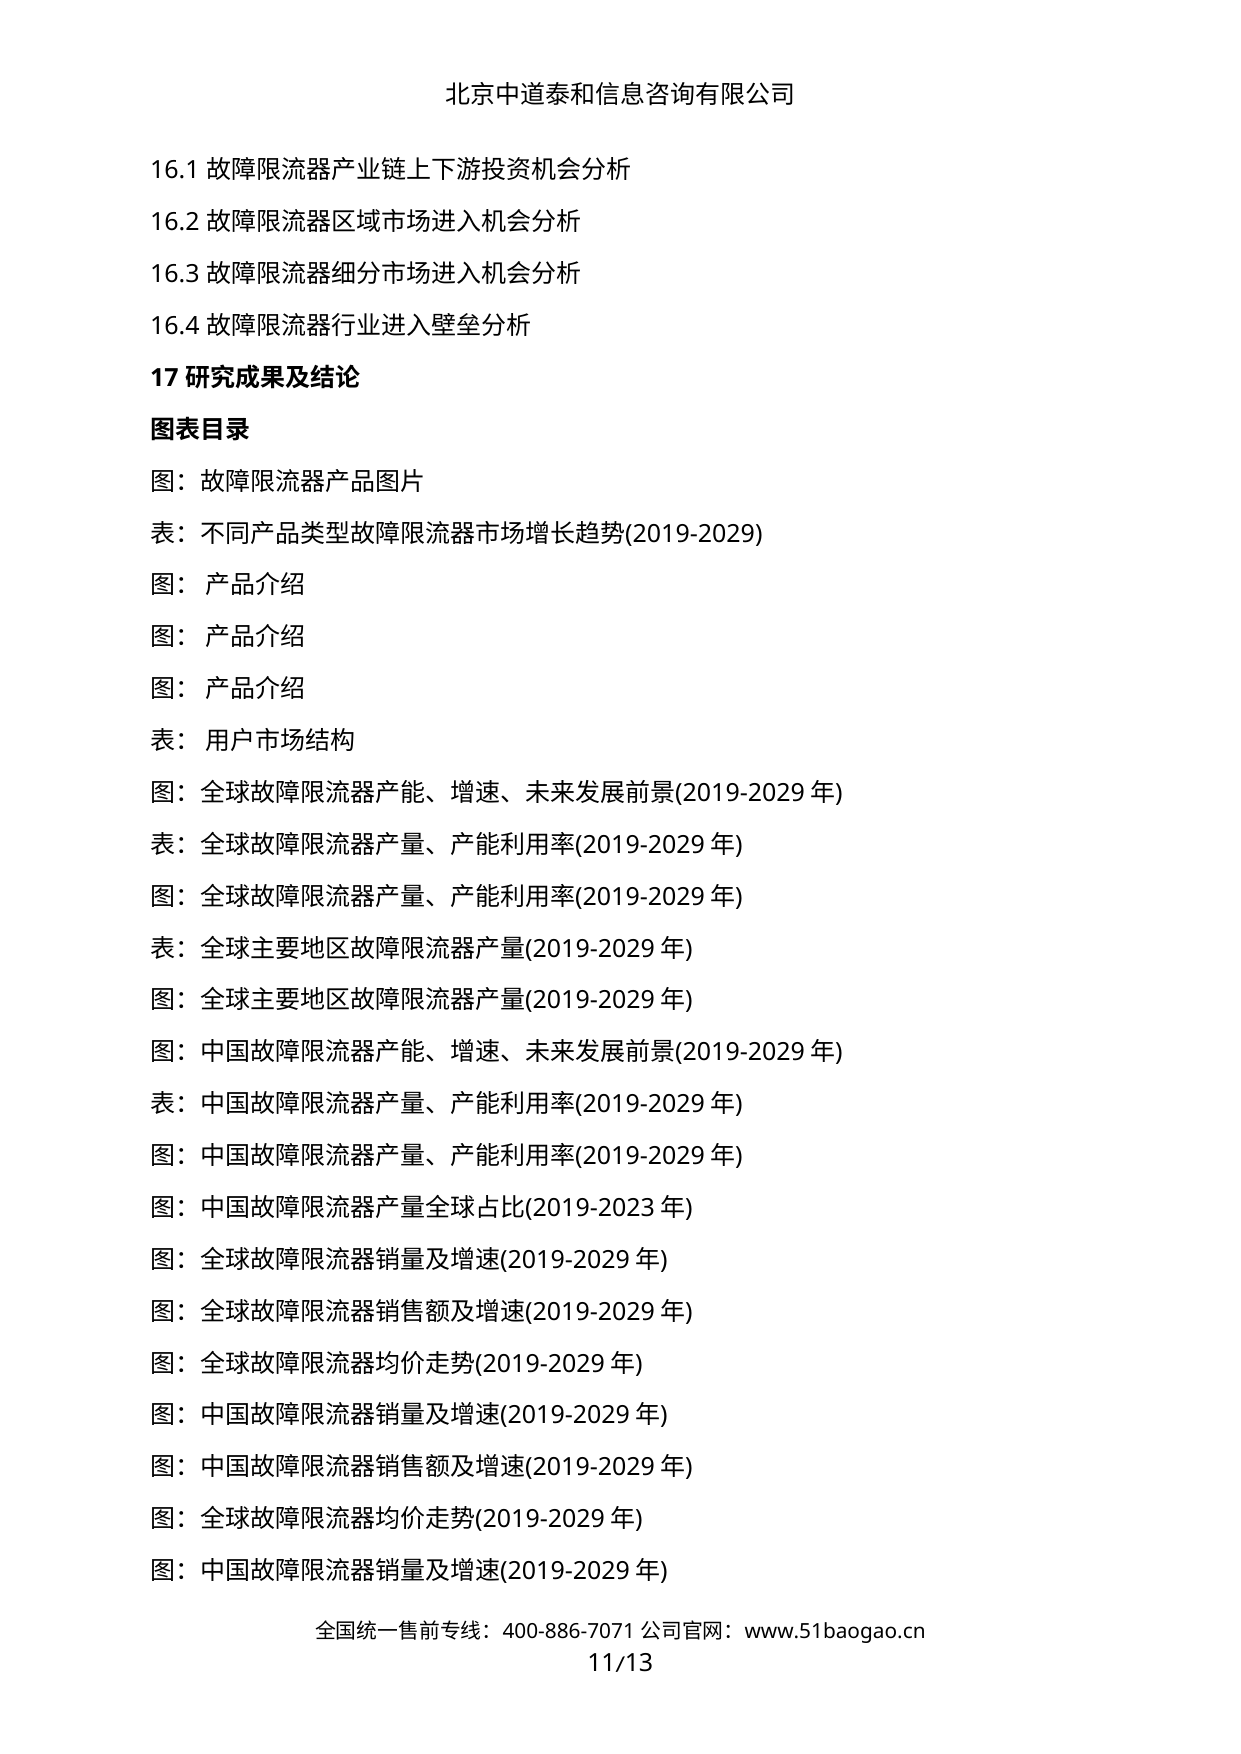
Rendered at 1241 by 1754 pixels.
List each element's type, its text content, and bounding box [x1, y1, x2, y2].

text 图：全球故障限流器均价走势(2019-2029年) [150, 1343, 1090, 1379]
text 图： 产品介绍 [150, 617, 1090, 653]
text 图：全球故障限流器销售额及增速(2019-2029年) [150, 1291, 1090, 1327]
text 图：中国故障限流器产量、产能利用率(2019-2029年) [150, 1136, 1090, 1172]
text 图：中国故障限流器产量全球占比(2019-2023年) [150, 1187, 1090, 1224]
text 表：全球主要地区故障限流器产量(2019-2029年) [150, 928, 1090, 964]
text 图：全球故障限流器产能、增速、未来发展前景(2019-2029年) [150, 772, 1090, 809]
text 图：全球故障限流器销量及增速(2019-2029年) [150, 1239, 1090, 1276]
text 16.4 故障限流器行业进入壁垒分析 [150, 306, 1090, 342]
text 16.2 故障限流器区域市场进入机会分析 [150, 202, 1090, 238]
text 17 研究成果及结论 [150, 357, 1090, 394]
text 表：全球故障限流器产量、产能利用率(2019-2029年) [150, 824, 1090, 861]
text 图： 产品介绍 [150, 669, 1090, 705]
text 图：全球故障限流器产量、产能利用率(2019-2029年) [150, 876, 1090, 912]
text 图表目录 [150, 409, 1090, 446]
text 图：中国故障限流器销量及增速(2019-2029年) [150, 1395, 1090, 1431]
text 图：中国故障限流器产能、增速、未来发展前景(2019-2029年) [150, 1032, 1090, 1068]
text 图：中国故障限流器销售额及增速(2019-2029年) [150, 1447, 1090, 1483]
text 16.3 故障限流器细分市场进入机会分析 [150, 254, 1090, 290]
text 图：故障限流器产品图片 [150, 461, 1090, 497]
text 表：不同产品类型故障限流器市场增长趋势(2019-2029) [150, 513, 1090, 549]
text 图：中国故障限流器销量及增速(2019-2029年) [150, 1551, 1090, 1587]
text 图： 产品介绍 [150, 565, 1090, 601]
text 表：中国故障限流器产量、产能利用率(2019-2029年) [150, 1084, 1090, 1120]
text 表： 用户市场结构 [150, 721, 1090, 757]
text 图：全球故障限流器均价走势(2019-2029年) [150, 1499, 1090, 1535]
text 16.1 故障限流器产业链上下游投资机会分析 [150, 150, 1090, 186]
text 图：全球主要地区故障限流器产量(2019-2029年) [150, 980, 1090, 1016]
